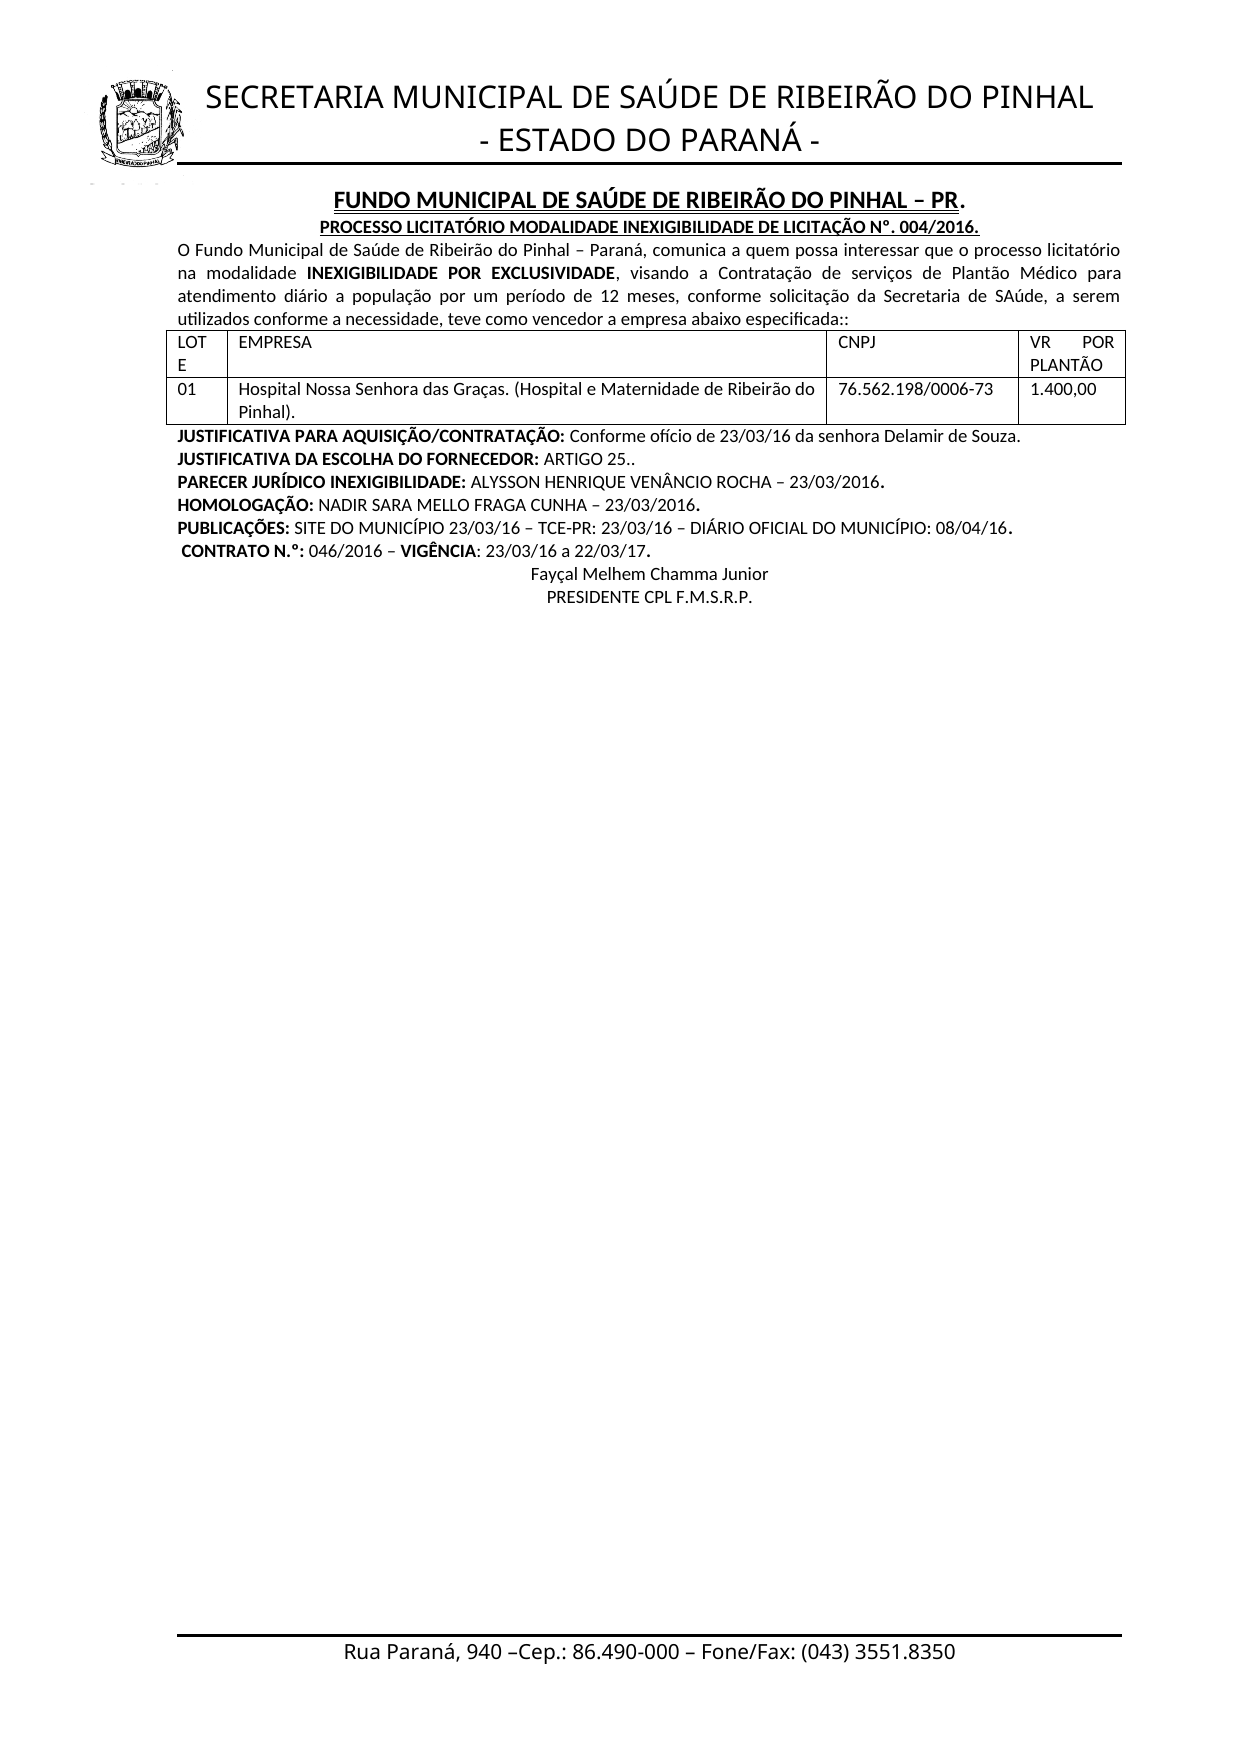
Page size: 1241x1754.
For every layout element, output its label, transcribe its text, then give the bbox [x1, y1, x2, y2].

text HOMOLOGAÇÃO: NADIR SARA MELLO FRAGA CUNHA – 23/03/2016. [177, 493, 1122, 516]
table_cell Hospital Nossa Senhora das Graças. (Hospital e Maternidade de Ribeirão do Pinhal). [228, 378, 826, 423]
text O Fundo Municipal de Saúde de Ribeirão do Pinhal – Paraná, comunica a quem possa interessar que o processo licitatório na modalidade INEXIGIBILIDADE POR EXCLUSIVIDADE, visando a Contratação de serviços de Plantão Médico para atendimento diário a população por um período de 12 meses, conforme solicitação da Secretaria de SAúde, a serem utilizados conforme a necessidade, teve como vencedor a empresa abaixo especificada:: [177, 238, 1122, 330]
picture [83, 65, 202, 185]
table_header LOTE [167, 331, 227, 377]
table_header EMPRESA [228, 331, 826, 377]
text JUSTIFICATIVA DA ESCOLHA DO FORNECEDOR: ARTIGO 25.. [177, 447, 1122, 470]
text FUNDO MUNICIPAL DE SAÚDE DE RIBEIRÃO DO PINHAL – PR. [177, 184, 1122, 215]
text PROCESSO LICITATÓRIO MODALIDADE INEXIGIBILIDADE DE LICITAÇÃO Nº. 004/2016. [177, 215, 1122, 238]
text PUBLICAÇÕES: SITE DO MUNICÍPIO 23/03/16 – TCE-PR: 23/03/16 – DIÁRIO OFICIAL DO MUNICÍPIO: 08/04/16. [177, 516, 1122, 539]
text CONTRATO N.º: 046/2016 – VIGÊNCIA: 23/03/16 a 22/03/17. [177, 539, 1122, 562]
table_cell 01 [167, 378, 227, 423]
table_header CNPJ [827, 331, 1018, 377]
text PRESIDENTE CPL F.M.S.R.P. [177, 585, 1122, 608]
text JUSTIFICATIVA PARA AQUISIÇÃO/CONTRATAÇÃO: Conforme ofício de 23/03/16 da senhora Delamir de Souza. [177, 425, 1122, 447]
table_cell 76.562.198/0006-73 [827, 378, 1018, 423]
text PARECER JURÍDICO INEXIGIBILIDADE: ALYSSON HENRIQUE VENÂNCIO ROCHA – 23/03/2016. [177, 470, 1122, 493]
text Fayçal Melhem Chamma Junior [177, 562, 1122, 585]
table_header VR POR PLANTÃO [1019, 331, 1125, 377]
table_cell 1.400,00 [1019, 378, 1125, 423]
